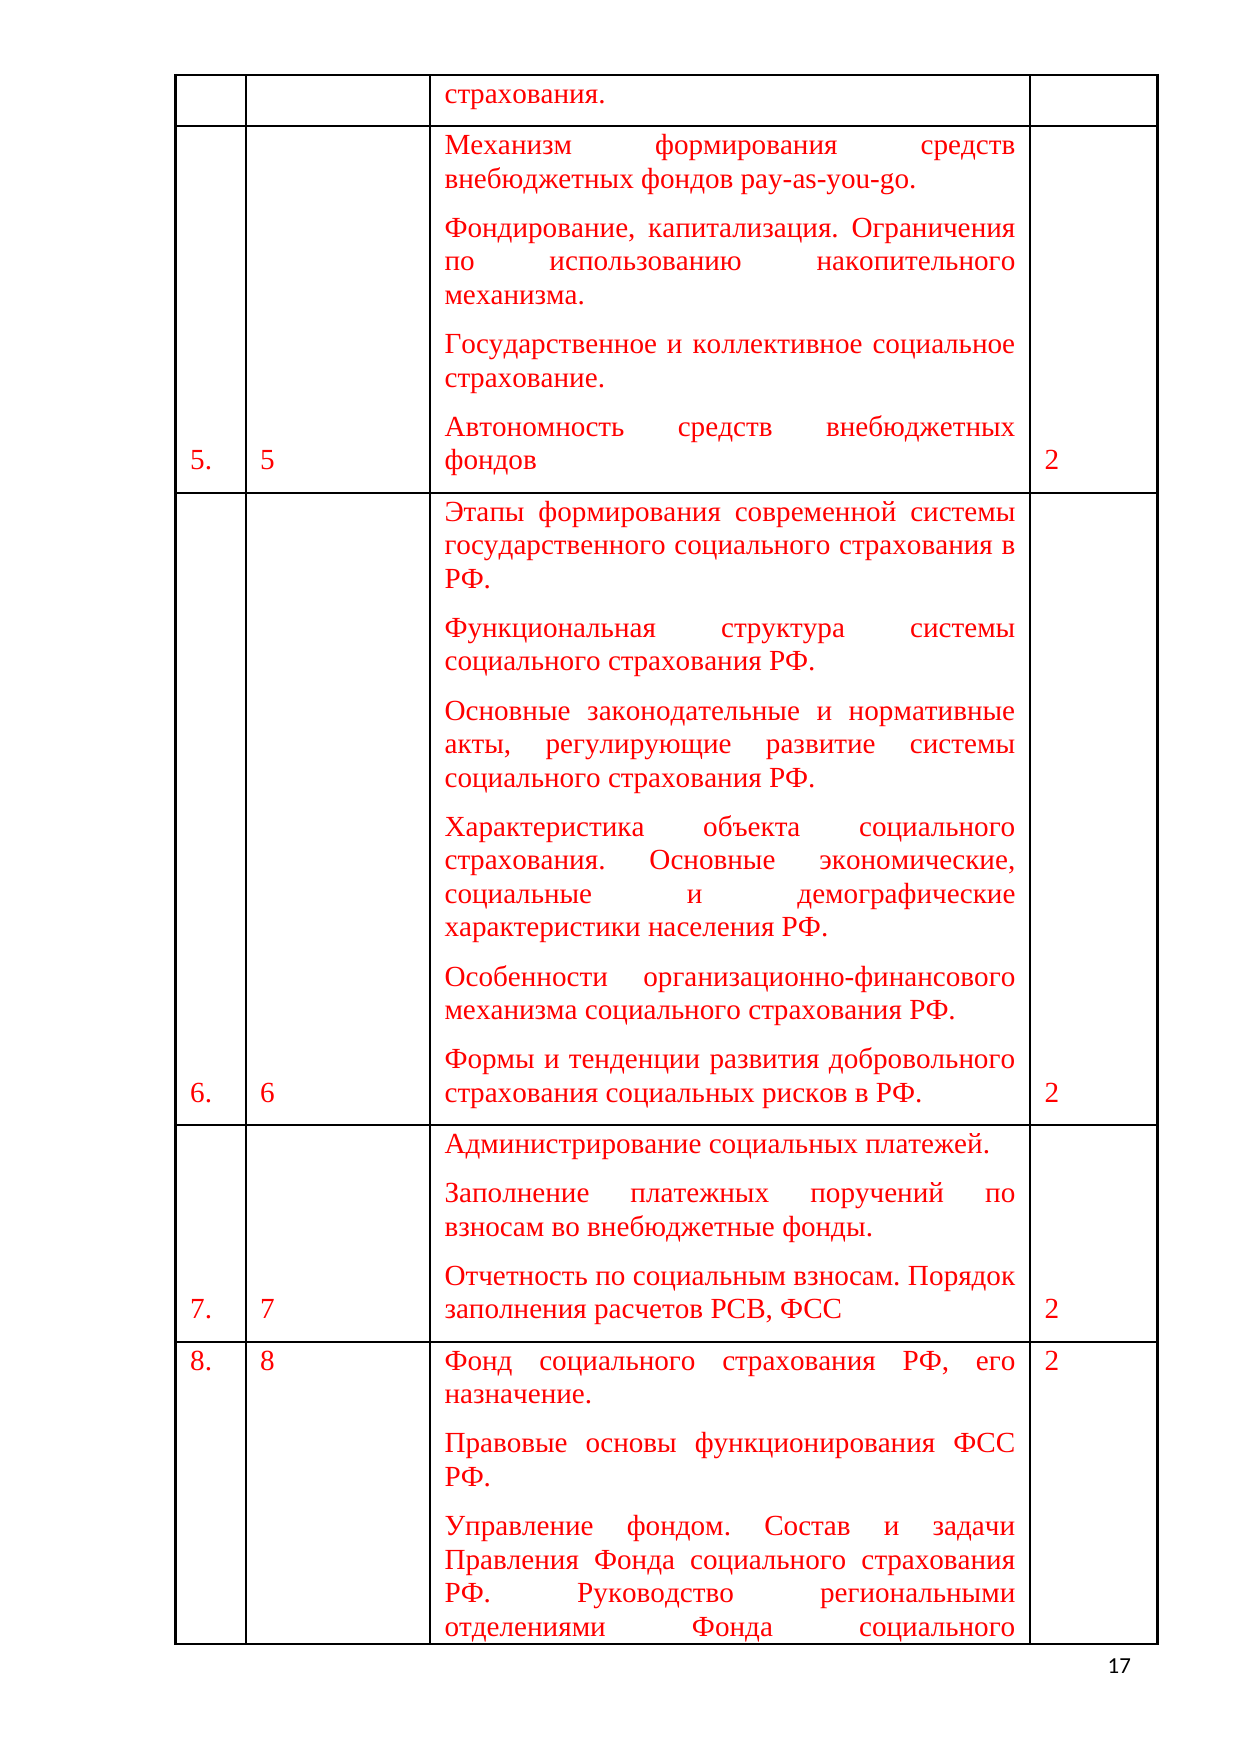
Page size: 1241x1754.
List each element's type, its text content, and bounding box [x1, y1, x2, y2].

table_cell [431, 1343, 1029, 1642]
table_cell 2 [1031, 494, 1156, 1124]
table_cell Этапы формирования современной системы государственного социального страхования в РФ. Функциональная структура системы социального страхования РФ. Основные законодательные и нормативные акты, регулирующие развитие системы социального страхования РФ. Характеристика объекта социального страхования. Основные экономические, социальные и демографические характеристики населения РФ. Особенности организационно-финансового механизма социального страхования РФ. Формы и тенденции развития добровольного страхования социальных рисков в РФ. [431, 494, 1029, 1124]
table_cell 5 [247, 127, 429, 492]
table_cell 2 [1031, 127, 1156, 492]
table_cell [431, 76, 1029, 125]
table_cell 2 [1031, 1343, 1156, 1642]
table_cell Механизм формирования средств внебюджетных фондов pay-as-you-go. Фондирование, капитализация. Ограничения по использованию накопительного механизма. Государственное и коллективное социальное страхование. Автономность средств внебюджетных фондов [431, 127, 1029, 492]
table_cell 6 [247, 494, 429, 1124]
table_cell 2 [1031, 76, 1156, 125]
table_cell 2 [1031, 1126, 1156, 1341]
table_cell 6. [177, 494, 245, 1124]
table_cell 7 [247, 1126, 429, 1341]
table_cell 8. [177, 1343, 245, 1642]
table_cell 8 [247, 1343, 429, 1642]
table_cell Администрирование социальных платежей. Заполнение платежных поручений по взносам во внебюджетные фонды. Отчетность по социальным взносам. Порядок заполнения расчетов РСВ, ФСС [431, 1126, 1029, 1341]
table_cell 4. [177, 76, 245, 125]
table_cell 4 [247, 76, 429, 125]
table_cell 5. [177, 127, 245, 492]
table_cell 7. [177, 1126, 245, 1341]
